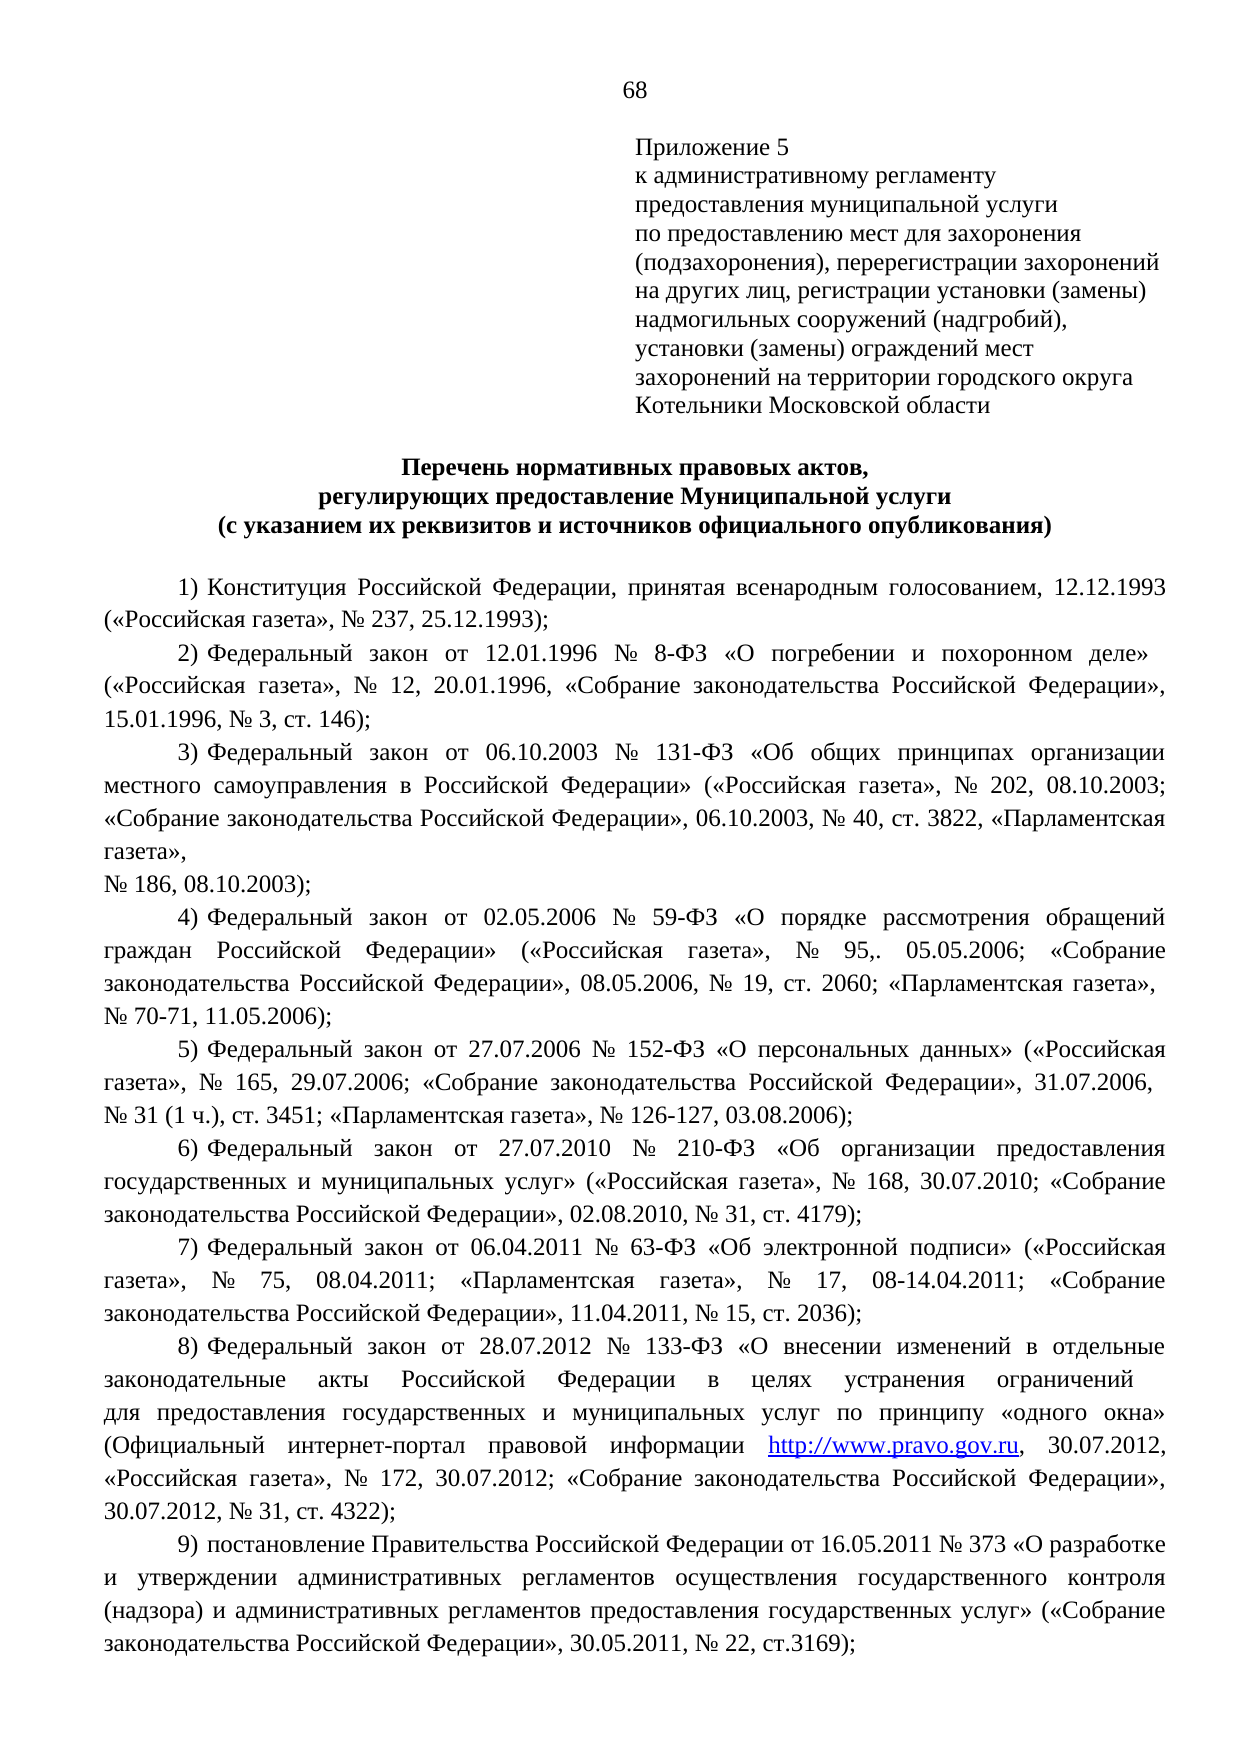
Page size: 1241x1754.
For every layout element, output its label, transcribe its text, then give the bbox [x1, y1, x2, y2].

list Федеральный закон от 06.10.2003 № 131-ФЗ «Об общих принципах организации местного самоуправления в Российской Федерации» («Российская газета», № 202, 08.10.2003; «Собрание законодательства Российской Федерации», 06.10.2003, № 40, ст. 3822, «Парламентская газета», № 186, 08.10.2003); [103, 737, 1166, 897]
text предоставления муниципальной услуги по предоставлению мест для захоронения (подзахоронения), перерегистрации захоронений на других лиц, регистрации установки (замены) надмогильных сооружений (надгробий), установки (замены) ограждений мест захоронений на территории городского округа Котельники Московской области [635, 189, 1166, 419]
list Федеральный закон от 12.01.1996 № 8-ФЗ «О погребении и похоронном деле» («Российская газета», № 12, 20.01.1996, «Собрание законодательства Российской Федерации», 15.01.1996, № 3, ст. 146); [103, 638, 1166, 732]
list Федеральный закон от 02.05.2006 № 59-ФЗ «О порядке рассмотрения обращений граждан Российской Федерации» («Российская газета», № 95,. 05.05.2006; «Собрание законодательства Российской Федерации», 08.05.2006, № 19, ст. 2060; «Парламентская газета», № 70-71, 11.05.2006); [103, 902, 1166, 1029]
text Приложение 5 [635, 132, 1166, 161]
list постановление Правительства Российской Федерации от 16.05.2011 № 373 «О разработке и утверждении административных регламентов осуществления государственного контроля (надзора) и административных регламентов предоставления государственных услуг» («Собрание законодательства Российской Федерации», 30.05.2011, № 22, ст.3169); [103, 1529, 1166, 1657]
list Федеральный закон от 27.07.2010 № 210-ФЗ «Об организации предоставления государственных и муниципальных услуг» («Российская газета», № 168, 30.07.2010; «Собрание законодательства Российской Федерации», 02.08.2010, № 31, ст. 4179); [103, 1133, 1166, 1228]
text Перечень нормативных правовых актов, [103, 452, 1166, 481]
list Конституция Российской Федерации, принятая всенародным голосованием, 12.12.1993 («Российская газета», № 237, 25.12.1993); [103, 572, 1166, 633]
list Федеральный закон от 27.07.2006 № 152-ФЗ «О персональных данных» («Российская газета», № 165, 29.07.2006; «Собрание законодательства Российской Федерации», 31.07.2006, № 31 (1 ч.), ст. 3451; «Парламентская газета», № 126-127, 03.08.2006); [103, 1034, 1166, 1129]
text (с указанием их реквизитов и источников официального опубликования) [103, 510, 1166, 538]
text регулирующих предоставление Муниципальной услуги [103, 481, 1166, 510]
list Федеральный закон от 06.04.2011 № 63-ФЗ «Об электронной подписи» («Российская газета», № 75, 08.04.2011; «Парламентская газета», № 17, 08-14.04.2011; «Собрание законодательства Российской Федерации», 11.04.2011, № 15, ст. 2036); [103, 1232, 1166, 1327]
list Федеральный закон от 28.07.2012 № 133-ФЗ «О внесении изменений в отдельные законодательные акты Российской Федерации в целях устранения ограничений для предоставления государственных и муниципальных услуг по принципу «одного окна» (Официальный интернет-портал правовой информации http://www.pravo.gov.ru, 30.07.2012, «Российская газета», № 172, 30.07.2012; «Собрание законодательства Российской Федерации», 30.07.2012, № 31, ст. 4322); [103, 1331, 1166, 1525]
text к административному регламенту [635, 161, 1166, 189]
